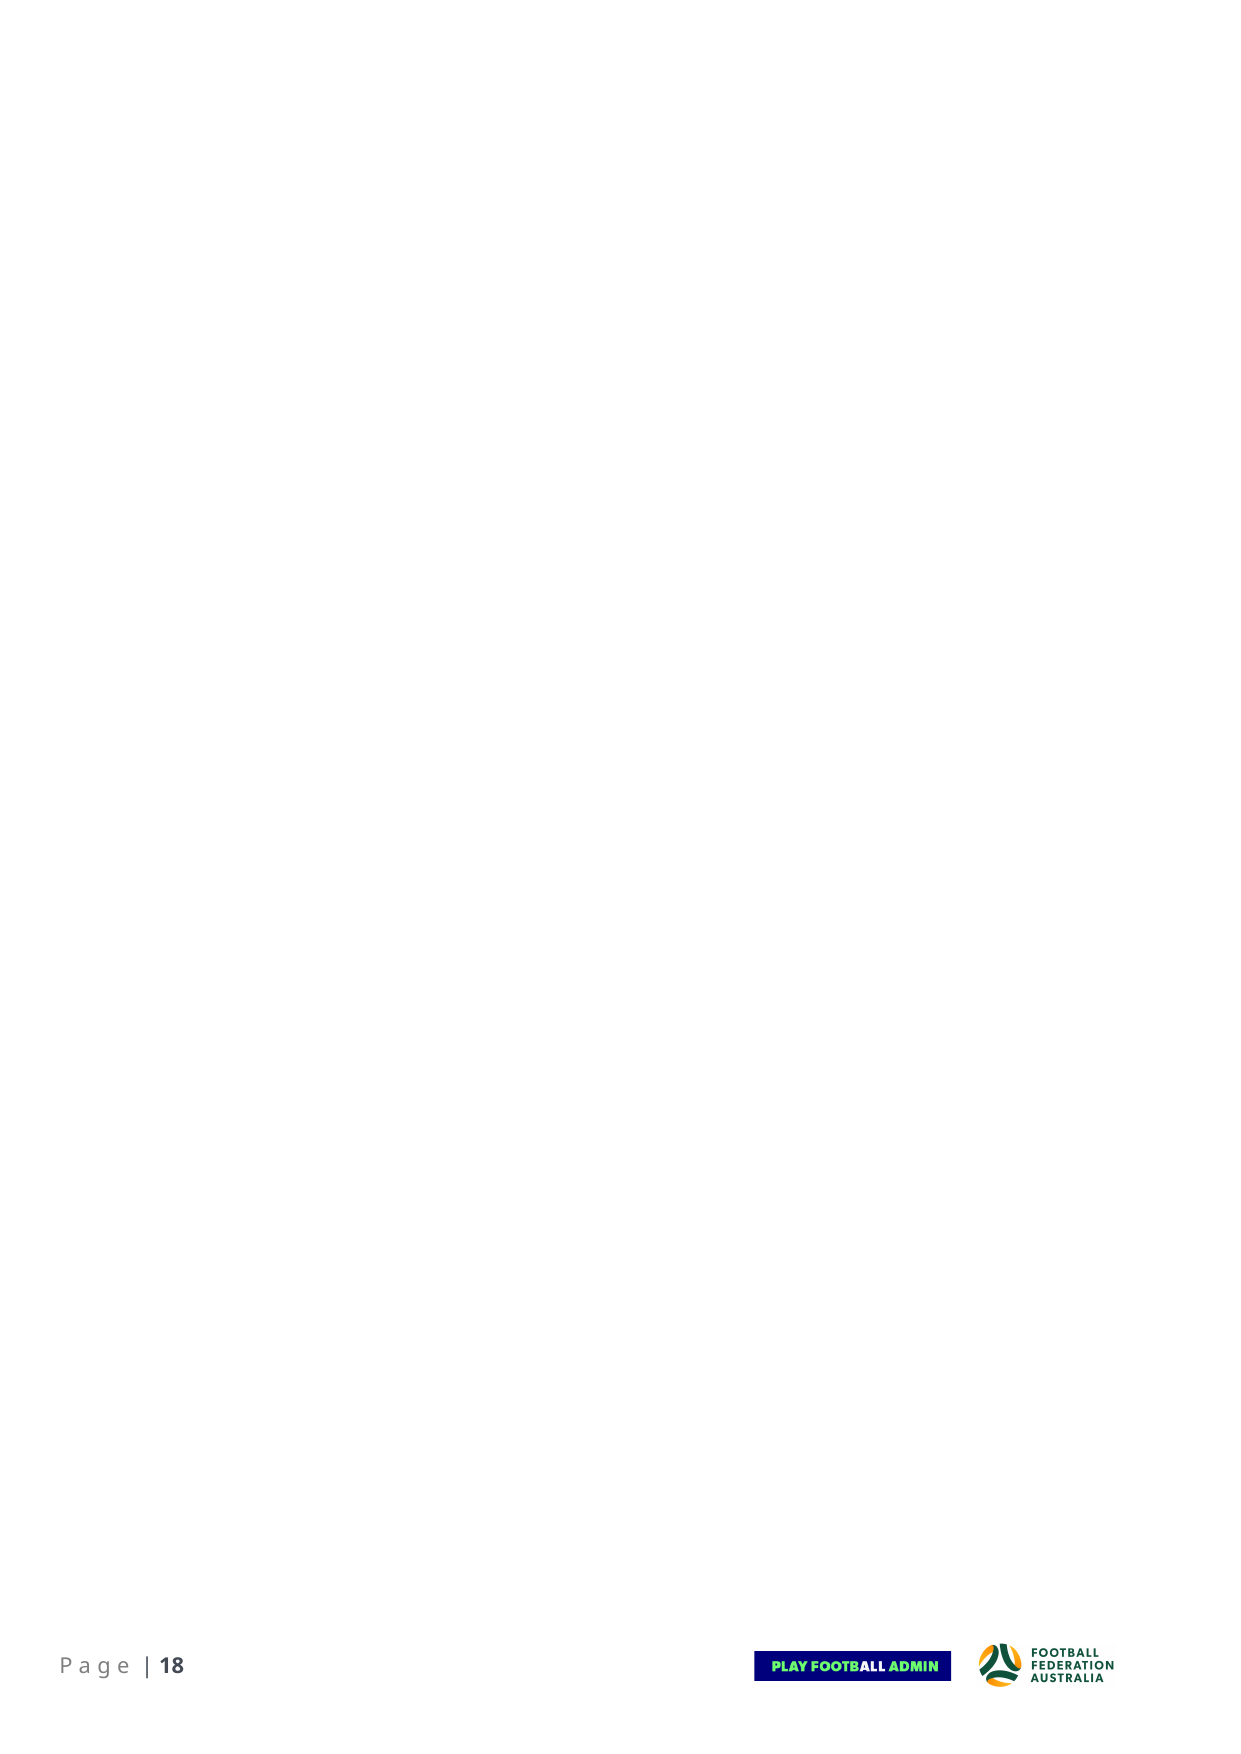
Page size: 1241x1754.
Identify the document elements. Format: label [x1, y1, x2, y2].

picture [754, 1651, 952, 1681]
picture [976, 1643, 1118, 1689]
